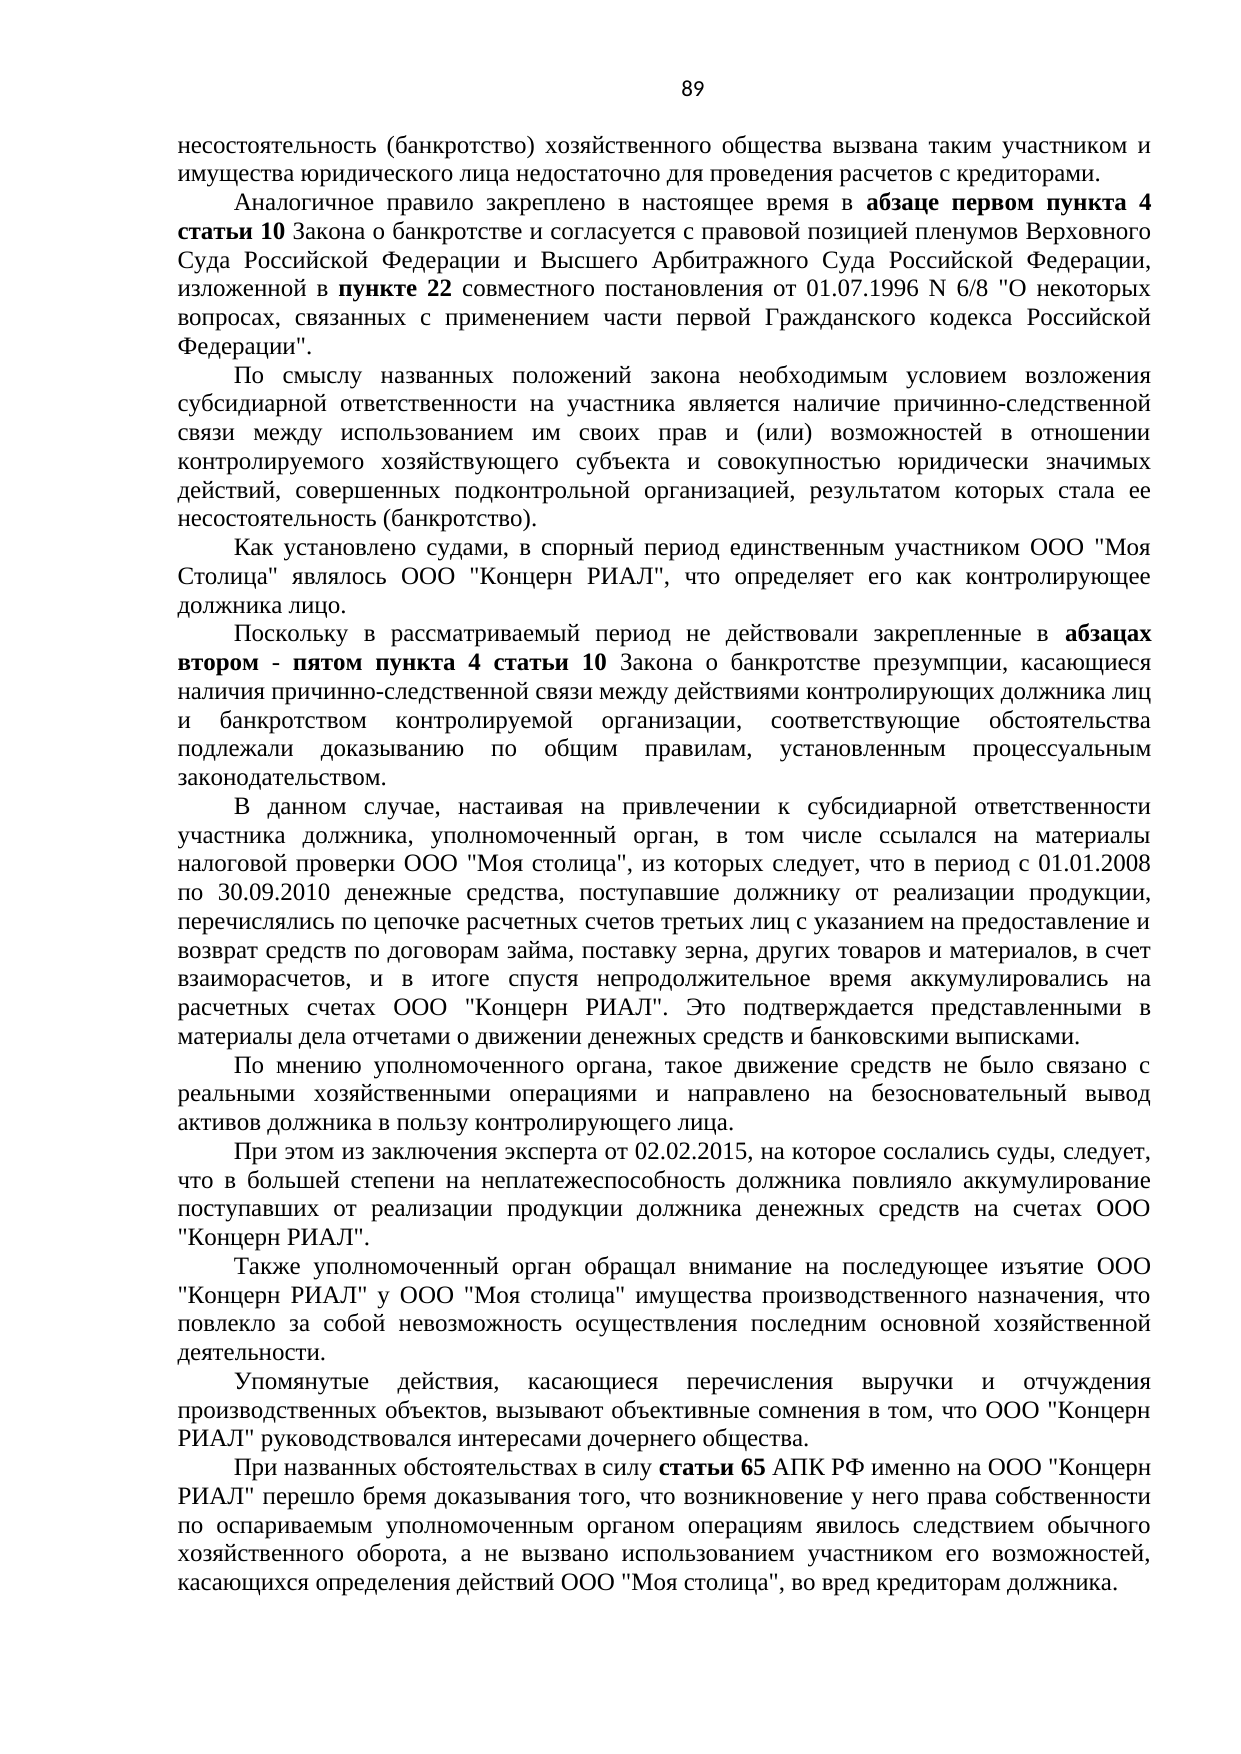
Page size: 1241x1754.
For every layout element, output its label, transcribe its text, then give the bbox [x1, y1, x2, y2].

text Поскольку в рассматриваемый период не действовали закрепленные в абзацах втором - пятом пункта 4 статьи 10 Закона о банкротстве презумпции, касающиеся наличия причинно-следственной связи между действиями контролирующих должника лиц и банкротством контролируемой организации, соответствующие обстоятельства подлежали доказыванию по общим правилам, установленным процессуальным законодательством. [177, 618, 1152, 791]
text Упомянутые действия, касающиеся перечисления выручки и отчуждения производственных объектов, вызывают объективные сомнения в том, что ООО "Концерн РИАЛ" руководствовался интересами дочернего общества. [177, 1366, 1152, 1452]
text При этом из заключения эксперта от 02.02.2015, на которое сослались суды, следует, что в большей степени на неплатежеспособность должника повлияло аккумулирование поступавших от реализации продукции должника денежных средств на счетах ООО "Концерн РИАЛ". [177, 1136, 1152, 1251]
text По мнению уполномоченного органа, такое движение средств не было связано с реальными хозяйственными операциями и направлено на безосновательный вывод активов должника в пользу контролирующего лица. [177, 1050, 1152, 1136]
text Также уполномоченный орган обращал внимание на последующее изъятие ООО "Концерн РИАЛ" у ООО "Моя столица" имущества производственного назначения, что повлекло за собой невозможность осуществления последним основной хозяйственной деятельности. [177, 1251, 1152, 1366]
text Как установлено судами, в спорный период единственным участником ООО "Моя Столица" являлось ООО "Концерн РИАЛ", что определяет его как контролирующее должника лицо. [177, 532, 1152, 618]
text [177, 130, 1152, 187]
text При названных обстоятельствах в силу статьи 65 АПК РФ именно на ООО "Концерн РИАЛ" перешло бремя доказывания того, что возникновение у него права собственности по оспариваемым уполномоченным органом операциям явилось следствием обычного хозяйственного оборота, а не вызвано использованием участником его возможностей, касающихся определения действий ООО "Моя столица", во вред кредиторам должника. [177, 1452, 1152, 1596]
text По смыслу названных положений закона необходимым условием возложения субсидиарной ответственности на участника является наличие причинно-следственной связи между использованием им своих прав и (или) возможностей в отношении контролируемого хозяйствующего субъекта и совокупностью юридически значимых действий, совершенных подконтрольной организацией, результатом которых стала ее несостоятельность (банкротство). [177, 360, 1152, 532]
text В данном случае, настаивая на привлечении к субсидиарной ответственности участника должника, уполномоченный орган, в том числе ссылался на материалы налоговой проверки ООО "Моя столица", из которых следует, что в период с 01.01.2008 по 30.09.2010 денежные средства, поступавшие должнику от реализации продукции, перечислялись по цепочке расчетных счетов третьих лиц с указанием на предоставление и возврат средств по договорам займа, поставку зерна, других товаров и материалов, в счет взаиморасчетов, и в итоге спустя непродолжительное время аккумулировались на расчетных счетах ООО "Концерн РИАЛ". Это подтверждается представленными в материалы дела отчетами о движении денежных средств и банковскими выписками. [177, 791, 1152, 1050]
text Аналогичное правило закреплено в настоящее время в абзаце первом пункта 4 статьи 10 Закона о банкротстве и согласуется с правовой позицией пленумов Верховного Суда Российской Федерации и Высшего Арбитражного Суда Российской Федерации, изложенной в пункте 22 совместного постановления от 01.07.1996 N 6/8 "О некоторых вопросах, связанных с применением части первой Гражданского кодекса Российской Федерации". [177, 187, 1152, 360]
